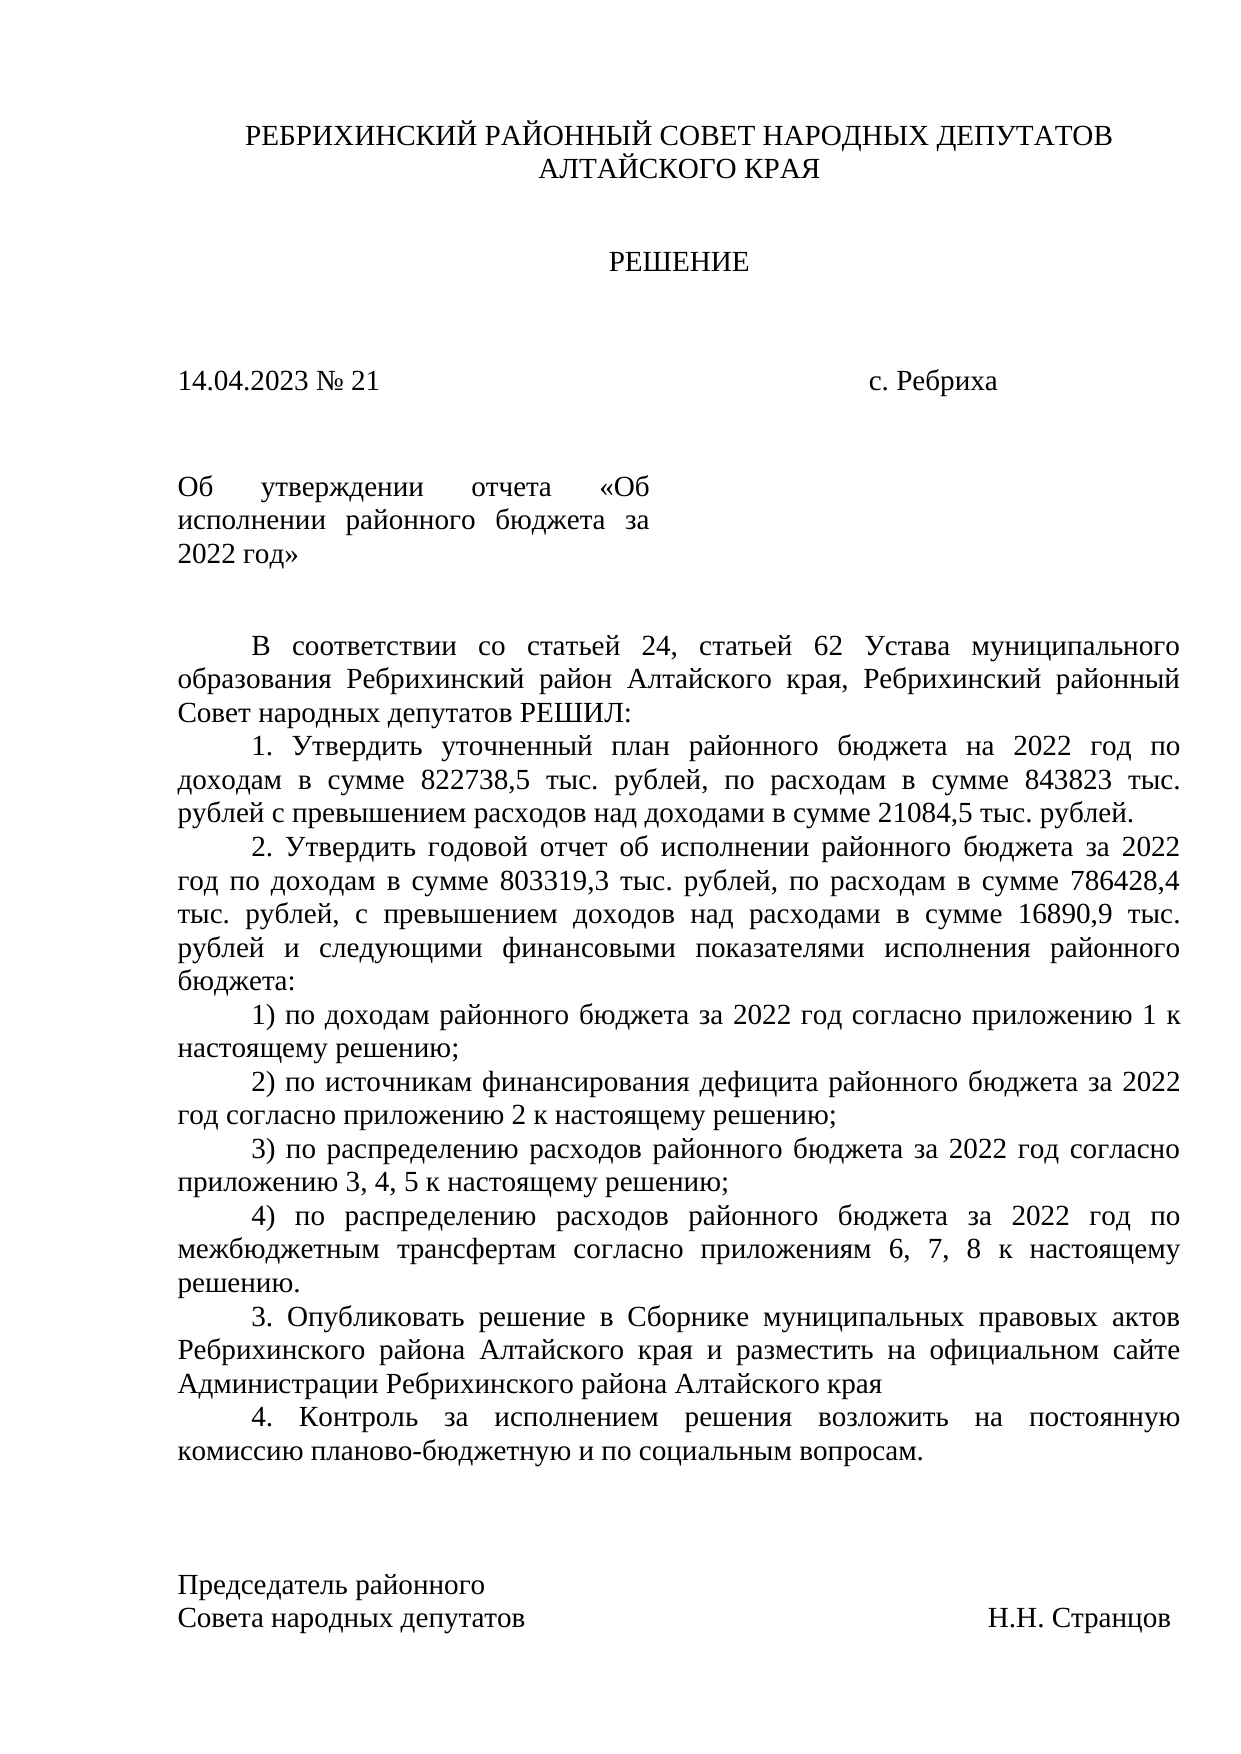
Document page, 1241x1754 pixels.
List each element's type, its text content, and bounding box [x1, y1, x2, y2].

text 1. Утвердить уточненный план районного бюджета на 2022 год по доходам в сумме 822738,5 тыс. рублей, по расходам в сумме 843823 тыс. рублей с превышением расходов над доходами в сумме 21084,5 тыс. рублей. [177, 728, 1181, 829]
subtitle РЕБРИХИНСКИЙ РАЙОННЫЙ СОВЕТ НАРОДНЫХ ДЕПУТАТОВ АЛТАЙСКОГО КРАЯ [177, 118, 1181, 185]
text 1) по доходам районного бюджета за 2022 год согласно приложению 1 к настоящему решению; [177, 997, 1181, 1064]
text Совета народных депутатов Н.Н. Странцов [177, 1601, 1181, 1634]
text В соответствии со статьей 24, статьей 62 Устава муниципального образования Ребрихинский район Алтайского края, Ребрихинский районный Совет народных депутатов РЕШИЛ: [177, 628, 1181, 728]
text 14.04.2023 № 21 с. Ребриха [177, 363, 1181, 397]
text 2. Утвердить годовой отчет об исполнении районного бюджета за 2022 год по доходам в сумме 803319,3 тыс. рублей, по расходам в сумме 786428,4 тыс. рублей, с превышением доходов над расходами в сумме 16890,9 тыс. рублей и следующими финансовыми показателями исполнения районного бюджета: [177, 829, 1181, 997]
text Председатель районного [177, 1567, 1181, 1601]
text 4. Контроль за исполнением решения возложить на постоянную комиссию планово-бюджетную и по социальным вопросам. [177, 1399, 1181, 1466]
text Об утверждении отчета «Об исполнении районного бюджета за 2022 год» [177, 469, 650, 569]
text РЕШЕНИЕ [177, 244, 1181, 278]
text 2) по источникам финансирования дефицита районного бюджета за 2022 год согласно приложению 2 к настоящему решению; [177, 1064, 1181, 1131]
text 3) по распределению расходов районного бюджета за 2022 год согласно приложению 3, 4, 5 к настоящему решению; [177, 1131, 1181, 1198]
text 4) по распределению расходов районного бюджета за 2022 год по межбюджетным трансфертам согласно приложениям 6, 7, 8 к настоящему решению. [177, 1198, 1181, 1299]
text 3. Опубликовать решение в Сборнике муниципальных правовых актов Ребрихинского района Алтайского края и разместить на официальном сайте Администрации Ребрихинского района Алтайского края [177, 1299, 1181, 1399]
